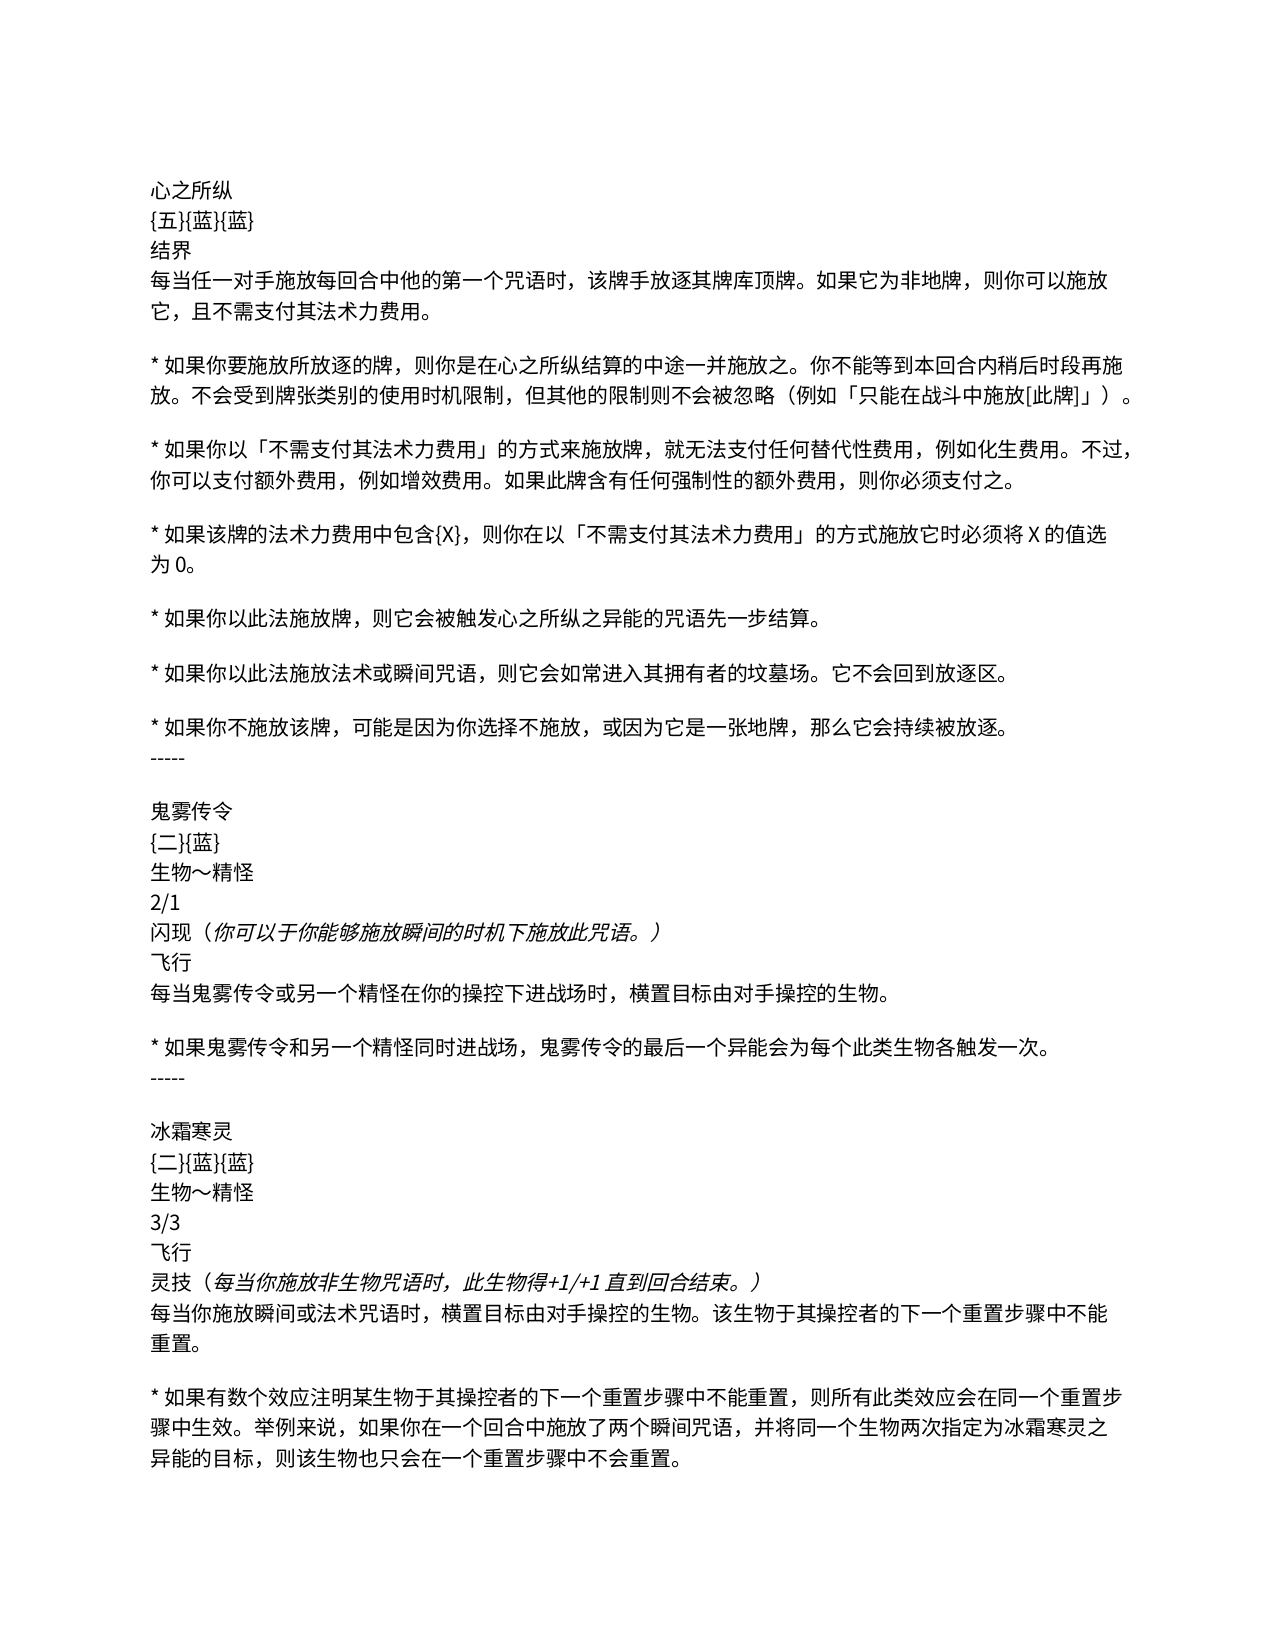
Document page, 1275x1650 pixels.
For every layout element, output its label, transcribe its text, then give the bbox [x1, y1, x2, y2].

text {五}{蓝}{蓝} [150, 204, 1125, 234]
text 心之所纵 [150, 174, 1125, 204]
text 生物～精怪 [150, 856, 1125, 886]
text * 如果你以「不需支付其法术力费用」的方式来施放牌，就无法支付任何替代性费用，例如化生费用。不过，你可以支付额外费用，例如增效费用。如果此牌含有任何强制性的额外费用，则你必须支付之。 [150, 434, 1125, 494]
text 结界 [150, 234, 1125, 265]
text 每当鬼雾传令或另一个精怪在你的操控下进战场时，横置目标由对手操控的生物。 [150, 977, 1125, 1007]
text 飞行 [150, 1236, 1125, 1267]
text {二}{蓝} [150, 826, 1125, 856]
text * 如果你要施放所放逐的牌，则你是在心之所纵结算的中途一并施放之。你不能等到本回合内稍后时段再施放。不会受到牌张类别的使用时机限制，但其他的限制则不会被忽略（例如「只能在战斗中施放[此牌]」）。 [150, 349, 1125, 409]
text 鬼雾传令 [150, 796, 1125, 826]
text * 如果有数个效应注明某生物于其操控者的下一个重置步骤中不能重置，则所有此类效应会在同一个重置步骤中生效。举例来说，如果你在一个回合中施放了两个瞬间咒语，并将同一个生物两次指定为冰霜寒灵之异能的目标，则该生物也只会在一个重置步骤中不会重置。 [150, 1381, 1125, 1472]
text {二}{蓝}{蓝} [150, 1146, 1125, 1176]
text 2/1 [150, 886, 1125, 916]
text 每当你施放瞬间或法术咒语时，横置目标由对手操控的生物。该生物于其操控者的下一个重置步骤中不能重置。 [150, 1297, 1125, 1357]
text ----- [150, 1061, 1125, 1092]
text 灵技（每当你施放非生物咒语时，此生物得+1/+1直到回合结束。） [150, 1267, 1125, 1297]
text * 如果你以此法施放牌，则它会被触发心之所纵之异能的咒语先一步结算。 [150, 603, 1125, 633]
text * 如果你不施放该牌，可能是因为你选择不施放，或因为它是一张地牌，那么它会持续被放逐。 [150, 711, 1125, 741]
text ----- [150, 741, 1125, 772]
text 飞行 [150, 947, 1125, 977]
text * 如果鬼雾传令和另一个精怪同时进战场，鬼雾传令的最后一个异能会为每个此类生物各触发一次。 [150, 1031, 1125, 1061]
text * 如果该牌的法术力费用中包含{X}，则你在以「不需支付其法术力费用」的方式施放它时必须将X的值选为0。 [150, 518, 1125, 578]
text * 如果你以此法施放法术或瞬间咒语，则它会如常进入其拥有者的坟墓场。它不会回到放逐区。 [150, 657, 1125, 687]
text 每当任一对手施放每回合中他的第一个咒语时，该牌手放逐其牌库顶牌。如果它为非地牌，则你可以施放它，且不需支付其法术力费用。 [150, 265, 1125, 325]
text 冰霜寒灵 [150, 1116, 1125, 1146]
text 3/3 [150, 1206, 1125, 1236]
text 生物～精怪 [150, 1176, 1125, 1206]
text 闪现（你可以于你能够施放瞬间的时机下施放此咒语。） [150, 916, 1125, 947]
